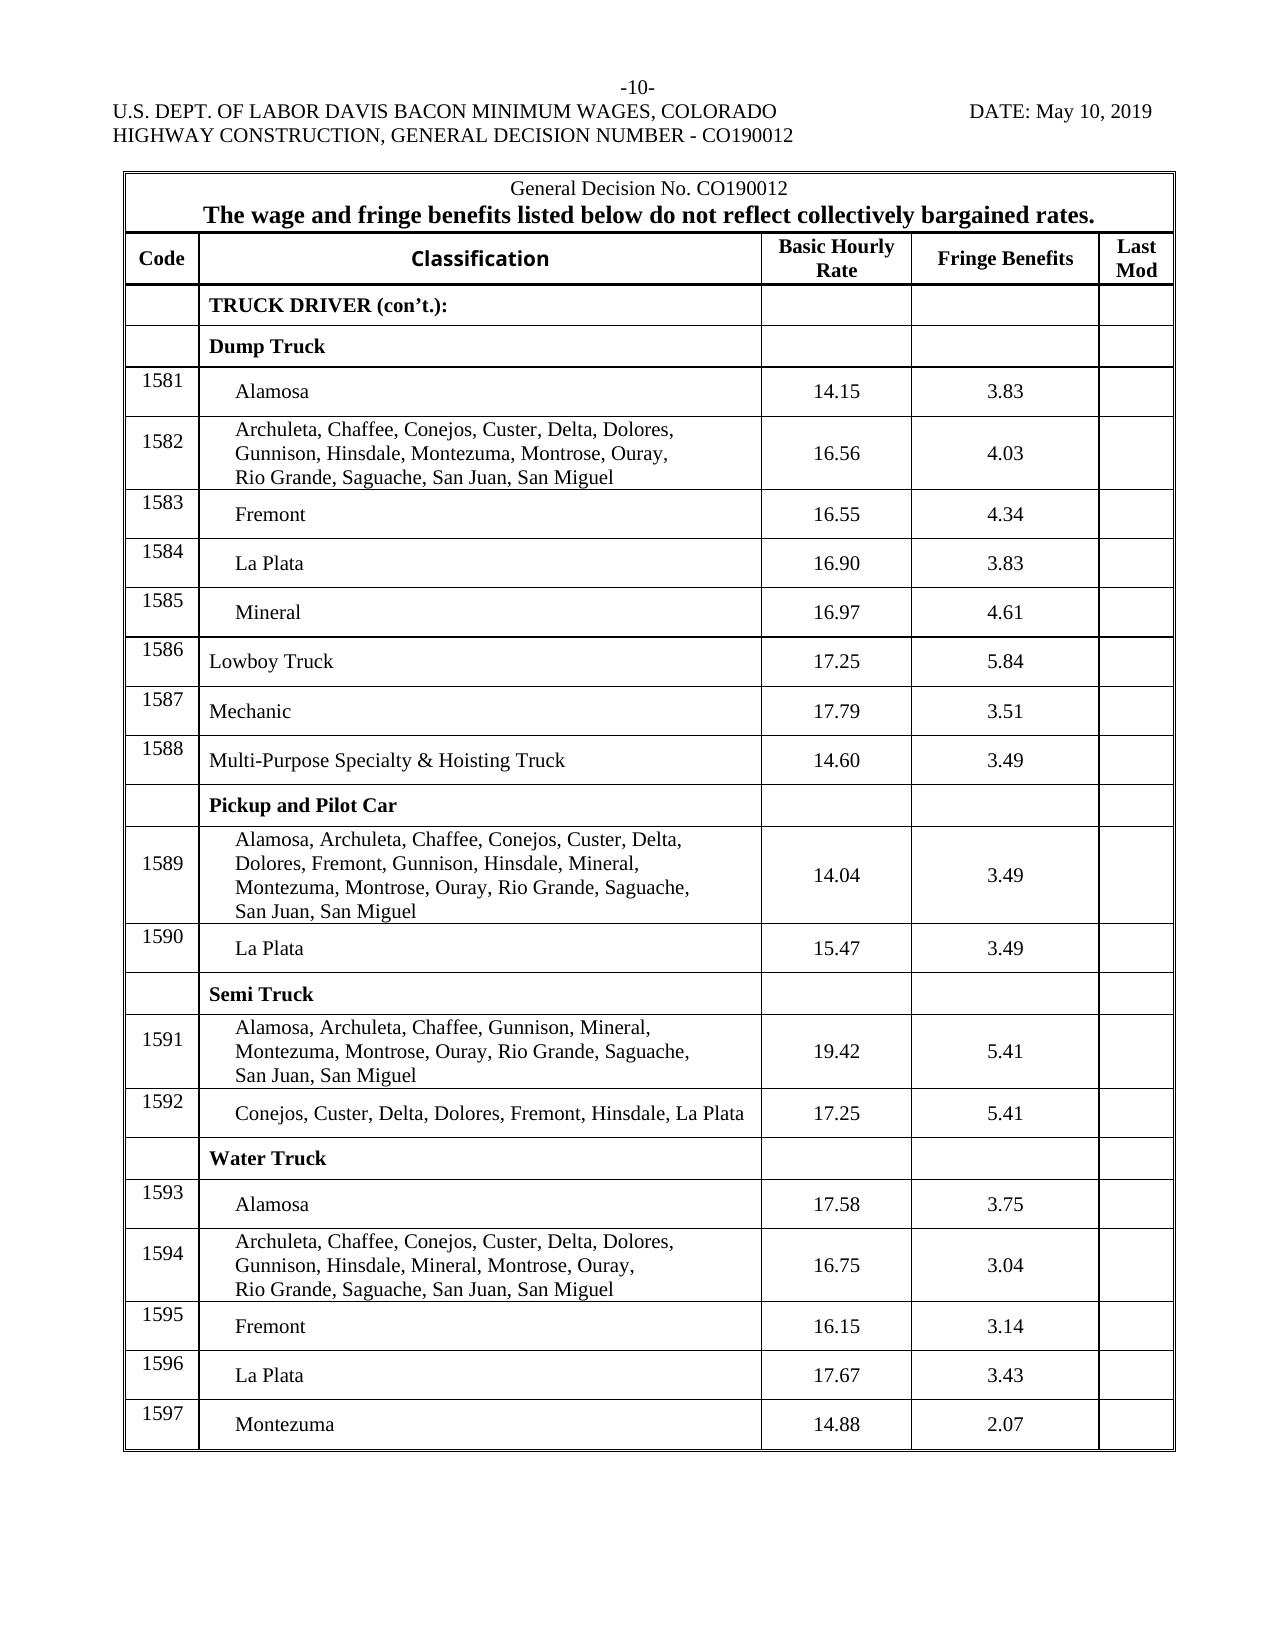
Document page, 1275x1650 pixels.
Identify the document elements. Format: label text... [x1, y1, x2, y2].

table_cell [126, 687, 198, 735]
table_cell Alamosa, Archuleta, Chaffee, Gunnison, Mineral, Montezuma, Montrose, Ouray, Rio Grande, Saguache, San Juan, San Miguel [200, 1015, 761, 1087]
table_cell [126, 924, 198, 972]
table_cell [1100, 924, 1173, 972]
table_cell 14.15 [762, 368, 911, 416]
table_cell Multi-Purpose Specialty & Hoisting Truck [200, 736, 761, 784]
table_cell 3.83 [912, 368, 1098, 416]
table_cell [1100, 1351, 1173, 1399]
table_cell Alamosa [200, 1180, 761, 1228]
table_cell [126, 326, 198, 366]
table_cell 4.34 [912, 490, 1098, 538]
table_cell [1100, 973, 1173, 1014]
table_cell Alamosa [200, 368, 761, 416]
table_cell Last Mod [1100, 234, 1173, 282]
table_cell Pickup and Pilot Car [200, 785, 761, 826]
table_cell 5.41 [912, 1015, 1098, 1087]
table_cell [126, 736, 198, 784]
table_cell Mechanic [200, 687, 761, 735]
table_cell [126, 539, 198, 587]
table_cell [1100, 1229, 1173, 1301]
table_cell 4.03 [912, 417, 1098, 489]
table_cell 17.25 [762, 1089, 911, 1137]
table_cell 3.14 [912, 1302, 1098, 1350]
table_cell 15.47 [762, 924, 911, 972]
table_cell La Plata [200, 539, 761, 587]
table_cell 19.42 [762, 1015, 911, 1087]
table_cell [762, 973, 911, 1014]
table_cell [912, 326, 1098, 366]
table_cell [762, 286, 911, 324]
table_cell 14.60 [762, 736, 911, 784]
table_cell [1100, 827, 1173, 923]
table_cell [126, 1229, 198, 1301]
table_cell [912, 1138, 1098, 1179]
table_cell Archuleta, Chaffee, Conejos, Custer, Delta, Dolores, Gunnison, Hinsdale, Montezuma, Montrose, Ouray, Rio Grande, Saguache, San Juan, San Miguel [200, 417, 761, 489]
table_cell [126, 490, 198, 538]
table_cell [912, 785, 1098, 826]
table_cell [1100, 1138, 1173, 1179]
table_cell 14.04 [762, 827, 911, 923]
table_cell [1100, 687, 1173, 735]
table_cell Fremont [200, 490, 761, 538]
table_cell [1100, 326, 1173, 366]
table_cell [1100, 417, 1173, 489]
table_cell Semi Truck [200, 973, 761, 1014]
table_cell [1100, 490, 1173, 538]
table_cell [1100, 588, 1173, 636]
table_cell [126, 1400, 198, 1448]
table_cell [126, 1180, 198, 1228]
table_cell [1100, 286, 1173, 324]
table_cell Lowboy Truck [200, 638, 761, 686]
table_cell [762, 785, 911, 826]
table_cell Water Truck [200, 1138, 761, 1179]
table_cell [126, 785, 198, 826]
table_cell TRUCK DRIVER (con’t.): [200, 286, 761, 324]
table_cell Code [126, 234, 198, 282]
table_cell 3.83 [912, 539, 1098, 587]
table_cell 3.43 [912, 1351, 1098, 1399]
table_cell Alamosa, Archuleta, Chaffee, Conejos, Custer, Delta, Dolores, Fremont, Gunnison, Hinsdale, Mineral, Montezuma, Montrose, Ouray, Rio Grande, Saguache, San Juan, San Miguel [200, 827, 761, 923]
table_cell 3.04 [912, 1229, 1098, 1301]
table_cell [1100, 539, 1173, 587]
table_cell Conejos, Custer, Delta, Dolores, Fremont, Hinsdale, La Plata [200, 1089, 761, 1137]
table_cell [1100, 638, 1173, 686]
table_cell 16.15 [762, 1302, 911, 1350]
table_cell 17.79 [762, 687, 911, 735]
table_cell [1100, 1089, 1173, 1137]
table_cell [126, 368, 198, 416]
table_cell 16.55 [762, 490, 911, 538]
table_cell [1100, 1180, 1173, 1228]
table_cell [1100, 736, 1173, 784]
table_cell Fringe Benefits [912, 234, 1098, 282]
table_cell 3.75 [912, 1180, 1098, 1228]
table_cell 4.61 [912, 588, 1098, 636]
table_cell [762, 1138, 911, 1179]
table_cell 3.51 [912, 687, 1098, 735]
table_cell 16.75 [762, 1229, 911, 1301]
table_cell [126, 1089, 198, 1137]
table_cell 2.07 [912, 1400, 1098, 1448]
table_cell [1100, 785, 1173, 826]
table_cell [912, 286, 1098, 324]
table_cell 17.25 [762, 638, 911, 686]
table_cell [1100, 1015, 1173, 1087]
table_cell [126, 1351, 198, 1399]
table_cell 3.49 [912, 736, 1098, 784]
table_cell Fremont [200, 1302, 761, 1350]
table_cell 3.49 [912, 827, 1098, 923]
table_cell La Plata [200, 924, 761, 972]
table_cell [1100, 1302, 1173, 1350]
table_cell Dump Truck [200, 326, 761, 366]
table_cell [126, 588, 198, 636]
table_cell [126, 1138, 198, 1179]
table_cell [126, 1015, 198, 1087]
table_cell [126, 1302, 198, 1350]
table_cell 3.49 [912, 924, 1098, 972]
table_cell 16.97 [762, 588, 911, 636]
table_header General Decision No. CO190012 The wage and fringe benefits listed below do not reflect collectively bargained rates. [126, 174, 1173, 231]
table_cell 17.58 [762, 1180, 911, 1228]
table_cell Archuleta, Chaffee, Conejos, Custer, Delta, Dolores, Gunnison, Hinsdale, Mineral, Montrose, Ouray, Rio Grande, Saguache, San Juan, San Miguel [200, 1229, 761, 1301]
table_cell 16.56 [762, 417, 911, 489]
table_cell 5.84 [912, 638, 1098, 686]
table_cell [1100, 1400, 1173, 1448]
table_cell Mineral [200, 588, 761, 636]
table_cell [1100, 368, 1173, 416]
table_cell Basic Hourly Rate [762, 234, 911, 282]
table_cell [126, 973, 198, 1014]
table_cell [126, 827, 198, 923]
table_cell 16.90 [762, 539, 911, 587]
table_cell Classification [200, 234, 761, 282]
table_cell La Plata [200, 1351, 761, 1399]
table_cell [126, 417, 198, 489]
table_cell 5.41 [912, 1089, 1098, 1137]
table_cell 14.88 [762, 1400, 911, 1448]
table_cell [126, 286, 198, 324]
table_cell [126, 638, 198, 686]
table_cell [912, 973, 1098, 1014]
table_cell Montezuma [200, 1400, 761, 1448]
table_cell 17.67 [762, 1351, 911, 1399]
table_cell [762, 326, 911, 366]
